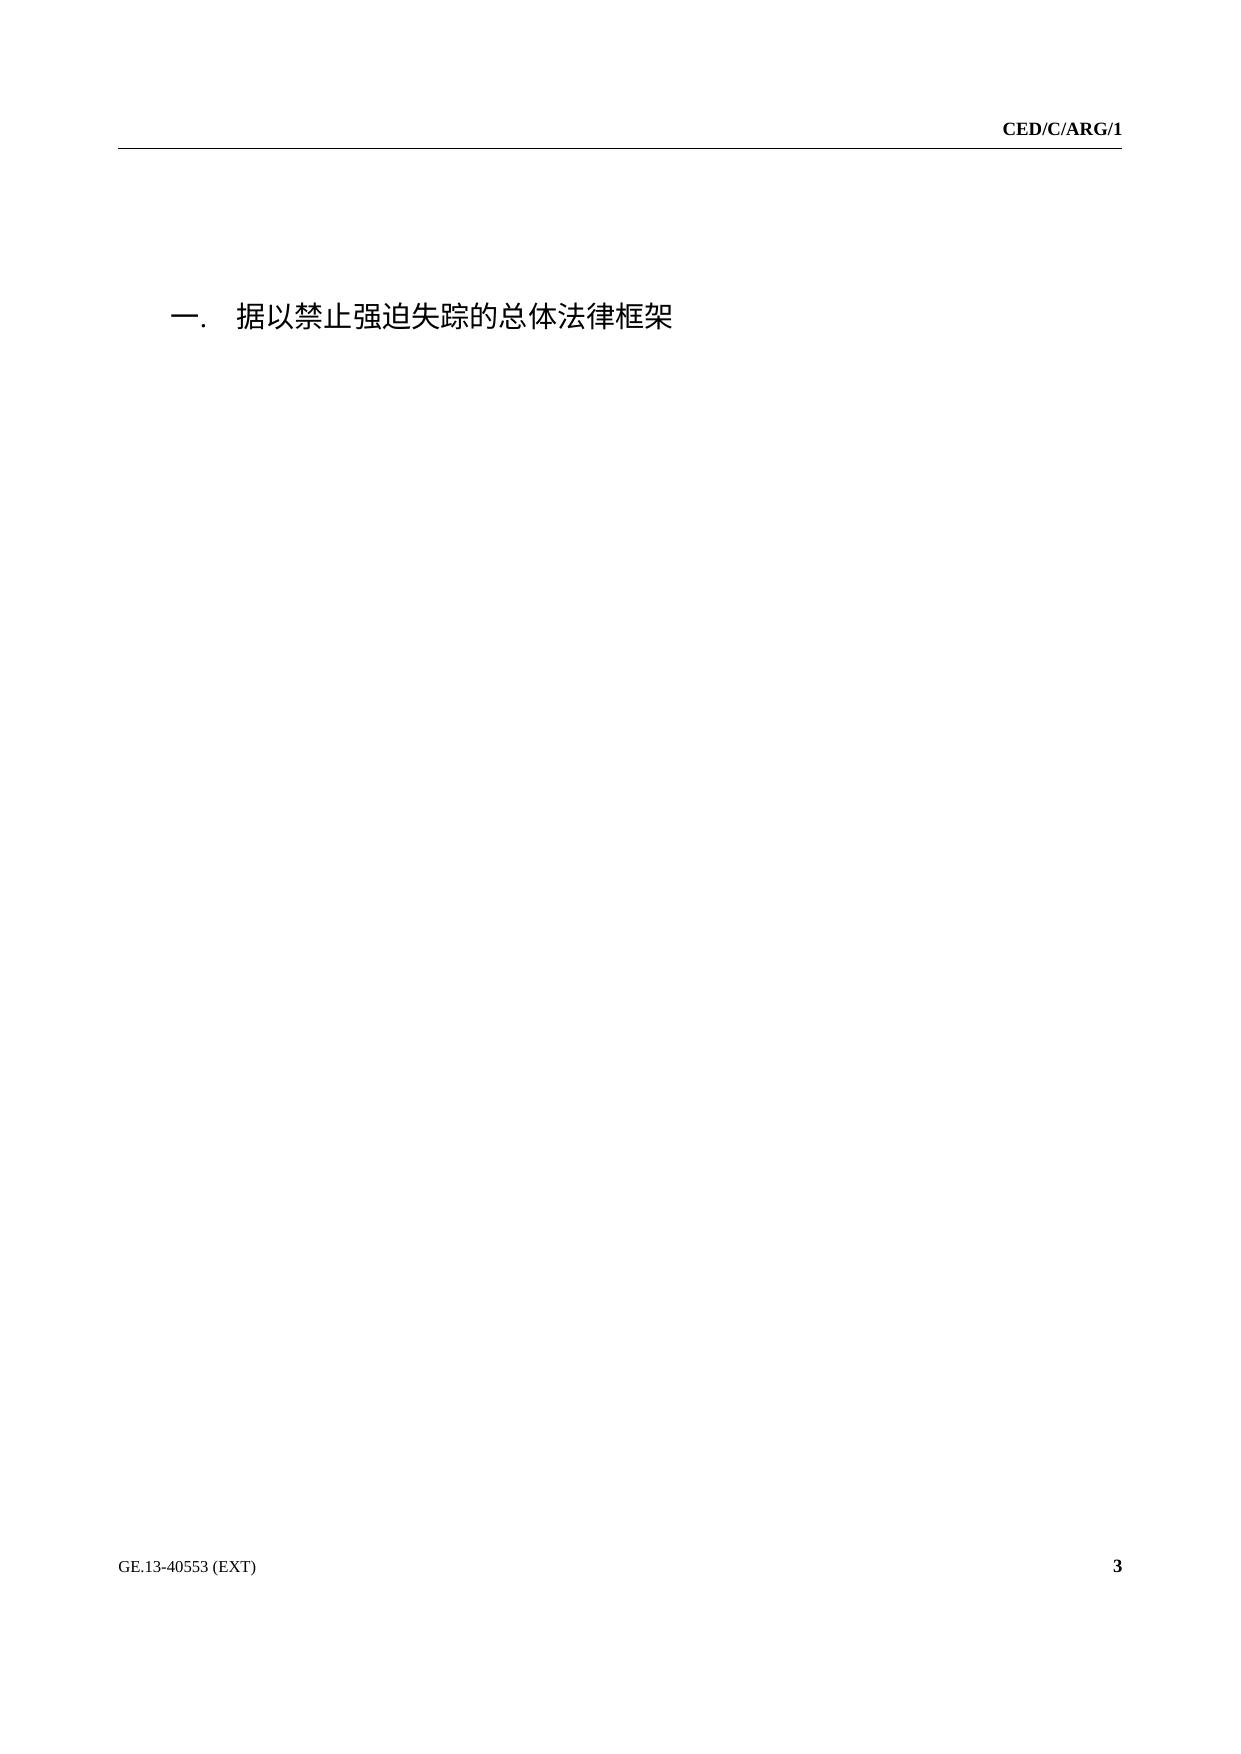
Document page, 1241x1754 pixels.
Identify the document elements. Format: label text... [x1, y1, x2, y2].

text 一. 据以禁止强迫失踪的总体法律框架 [118, 294, 1004, 336]
